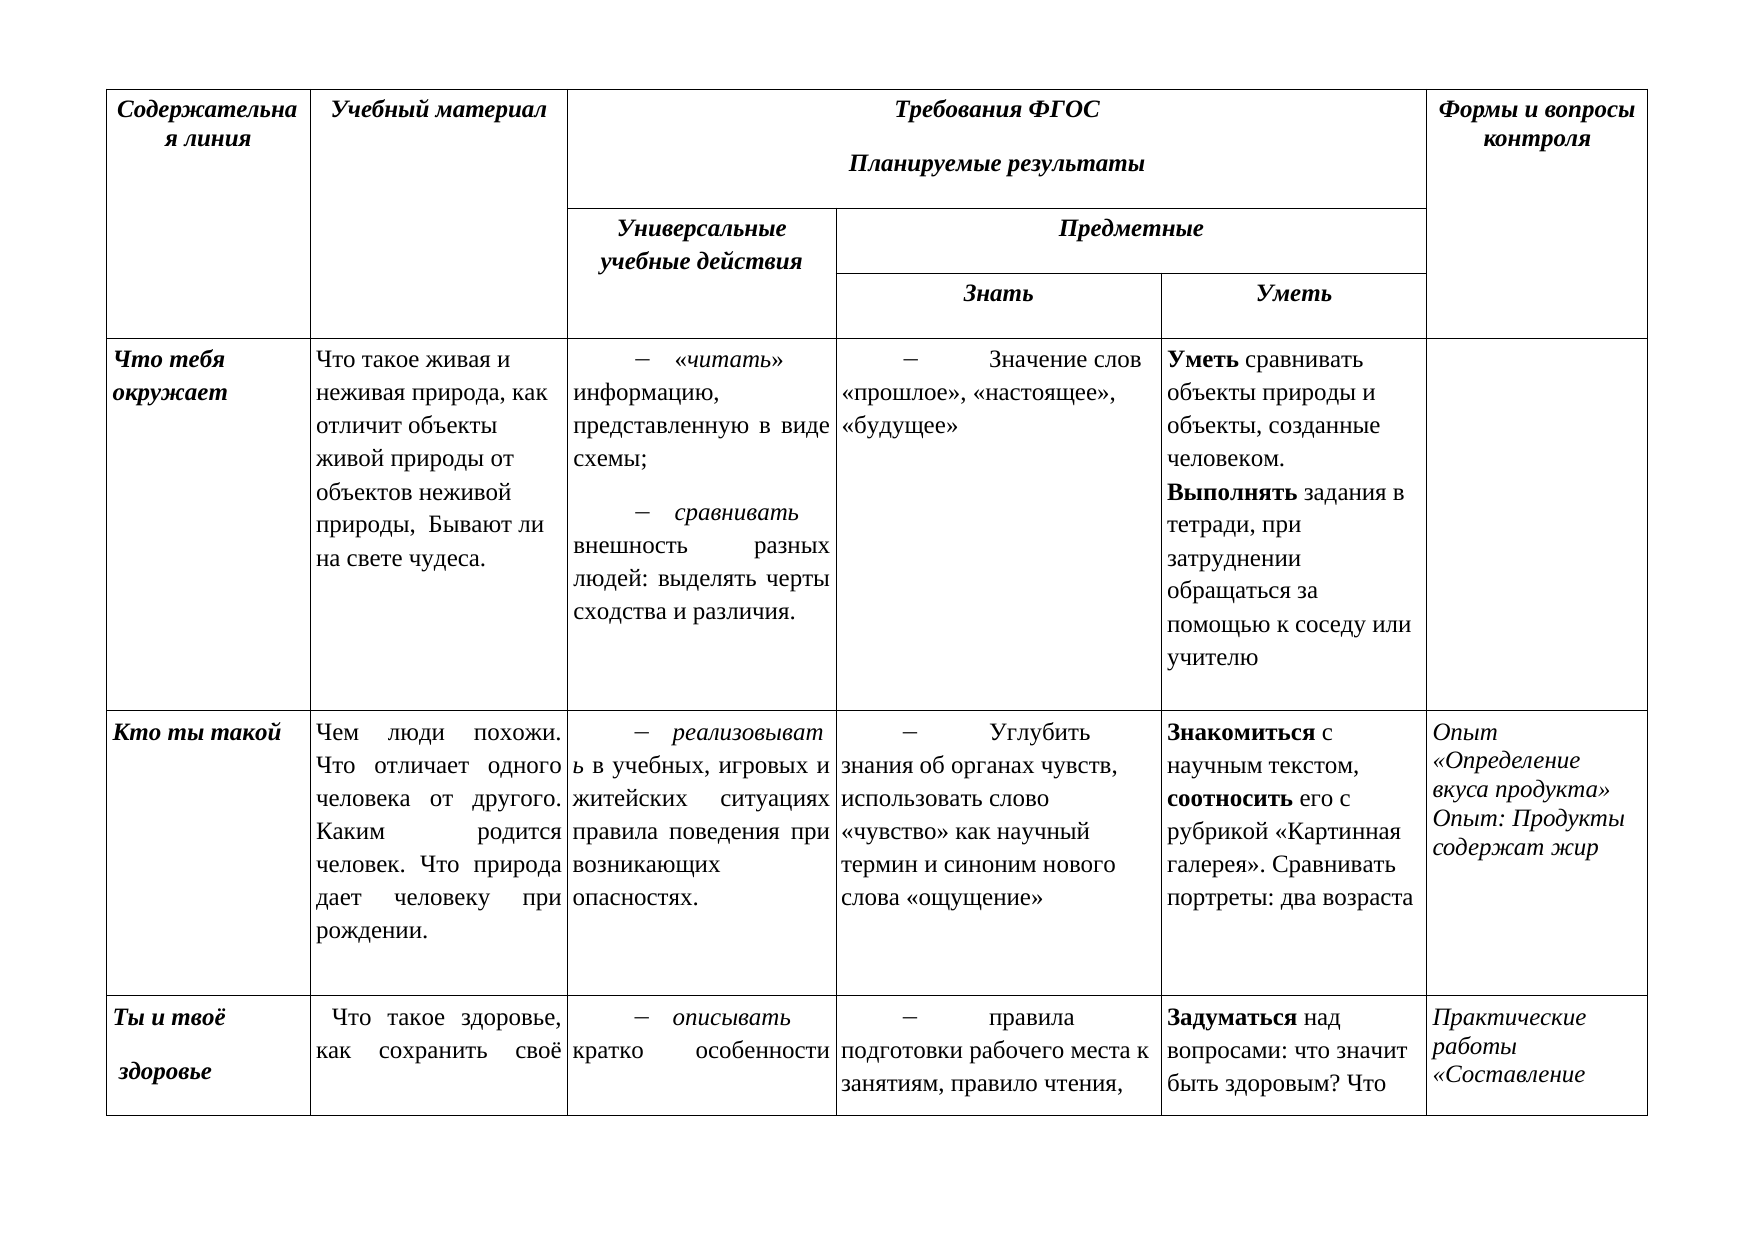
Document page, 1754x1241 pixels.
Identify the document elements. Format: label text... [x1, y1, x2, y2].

table_cell Что тебя окружает [107, 339, 310, 710]
table_cell Знать [837, 274, 1161, 338]
table_cell реализовывать в учебных, игровых и житейских ситуациях правила поведения при возникающих опасностях. [568, 711, 836, 995]
table_header Учебный материал [311, 90, 567, 338]
table_cell Чем люди похожи. Что отличает одного человека от другого. Каким родится человек. Что природа дает человеку при рождении. [311, 711, 567, 995]
table_cell Опыт «Определение вкуса продукта» Опыт: Продукты содержат жир [1427, 711, 1647, 995]
table_cell Что такое живая и неживая природа, как отличит объекты живой природы от объектов неживой природы, Бывают ли на свете чудеса. [311, 339, 567, 710]
table_cell Кто ты такой [107, 711, 310, 995]
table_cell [311, 996, 567, 1115]
table_cell Универсальные учебные действия [568, 209, 836, 338]
table_cell Уметь сравнивать объекты природы и объекты, созданные человеком. Выполнять задания в тетради, при затруднении обращаться за помощью к соседу или учителю [1162, 339, 1426, 710]
table_cell [1427, 339, 1647, 710]
table_cell Знакомиться с научным текстом, соотносить его с рубрикой «Картинная галерея». Сравнивать портреты: два возраста [1162, 711, 1426, 995]
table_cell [568, 996, 836, 1115]
table_cell Уметь [1162, 274, 1426, 338]
table_header Содержательная линия [107, 90, 310, 338]
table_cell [837, 996, 1161, 1115]
table_cell «читать» информацию, представленную в виде схемы; сравнивать внешность разных людей: выделять черты сходства и различия. [568, 339, 836, 710]
table_cell Предметные [837, 209, 1426, 273]
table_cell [1162, 996, 1426, 1115]
table_header Требования ФГОС Планируемые результаты [568, 90, 1426, 207]
table_cell Значение слов «прошлое», «настоящее», «будущее» [837, 339, 1161, 710]
table_cell Углубить знания об органах чувств, использовать слово «чувство» как научный термин и синоним нового слова «ощущение» [837, 711, 1161, 995]
table_cell Ты и твоё здоровье [107, 996, 310, 1115]
table_header Формы и вопросы контроля [1427, 90, 1647, 338]
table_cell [1427, 996, 1647, 1115]
